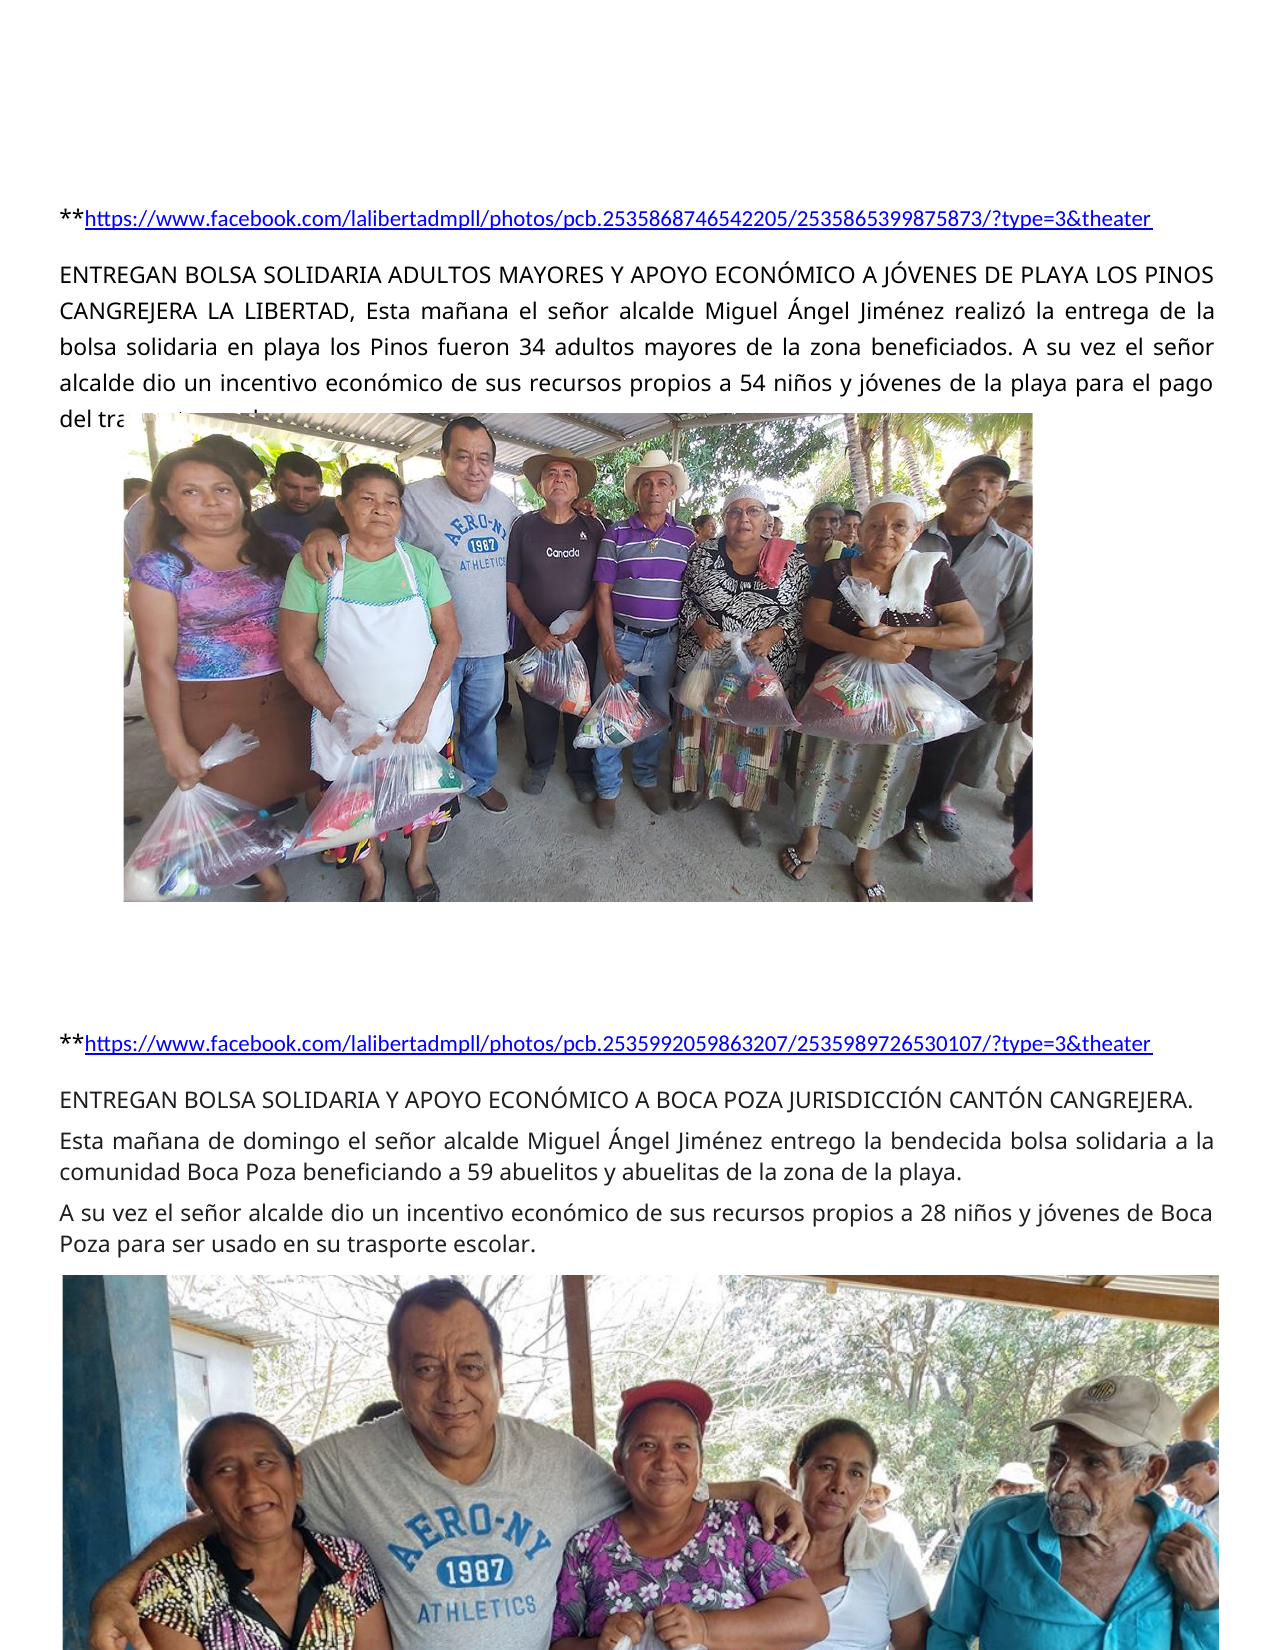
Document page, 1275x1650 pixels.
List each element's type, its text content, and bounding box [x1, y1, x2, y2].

text **https://www.facebook.com/lalibertadmpll/photos/pcb.2535868746542205/2535865399875873/?type=3&theater [59, 202, 1216, 233]
text Esta mañana de domingo el señor alcalde Miguel Ángel Jiménez entrego la bendecida bolsa solidaria a la comunidad Boca Poza beneficiando a 59 abuelitos y abuelitas de la zona de la playa. [59, 1124, 1216, 1187]
picture [62, 1275, 1219, 1650]
text ENTREGAN BOLSA SOLIDARIA ADULTOS MAYORES Y APOYO ECONÓMICO A JÓVENES DE PLAYA LOS PINOS CANGREJERA LA LIBERTAD, Esta mañana el señor alcalde Miguel Ángel Jiménez realizó la entrega de la bolsa solidaria en playa los Pinos fueron 34 adultos mayores de la zona beneficiados. A su vez el señor alcalde dio un incentivo económico de sus recursos propios a 54 niños y jóvenes de la playa para el pago del trasporte escolar. [59, 259, 1216, 434]
text ENTREGAN BOLSA SOLIDARIA Y APOYO ECONÓMICO A BOCA POZA JURISDICCIÓN CANTÓN CANGREJERA. [59, 1084, 1216, 1115]
text A su vez el señor alcalde dio un incentivo económico de sus recursos propios a 28 niños y jóvenes de Boca Poza para ser usado en su trasporte escolar. [59, 1196, 1216, 1259]
text **https://www.facebook.com/lalibertadmpll/photos/pcb.2535992059863207/2535989726530107/?type=3&theater [59, 1027, 1216, 1058]
picture [123, 413, 1033, 902]
